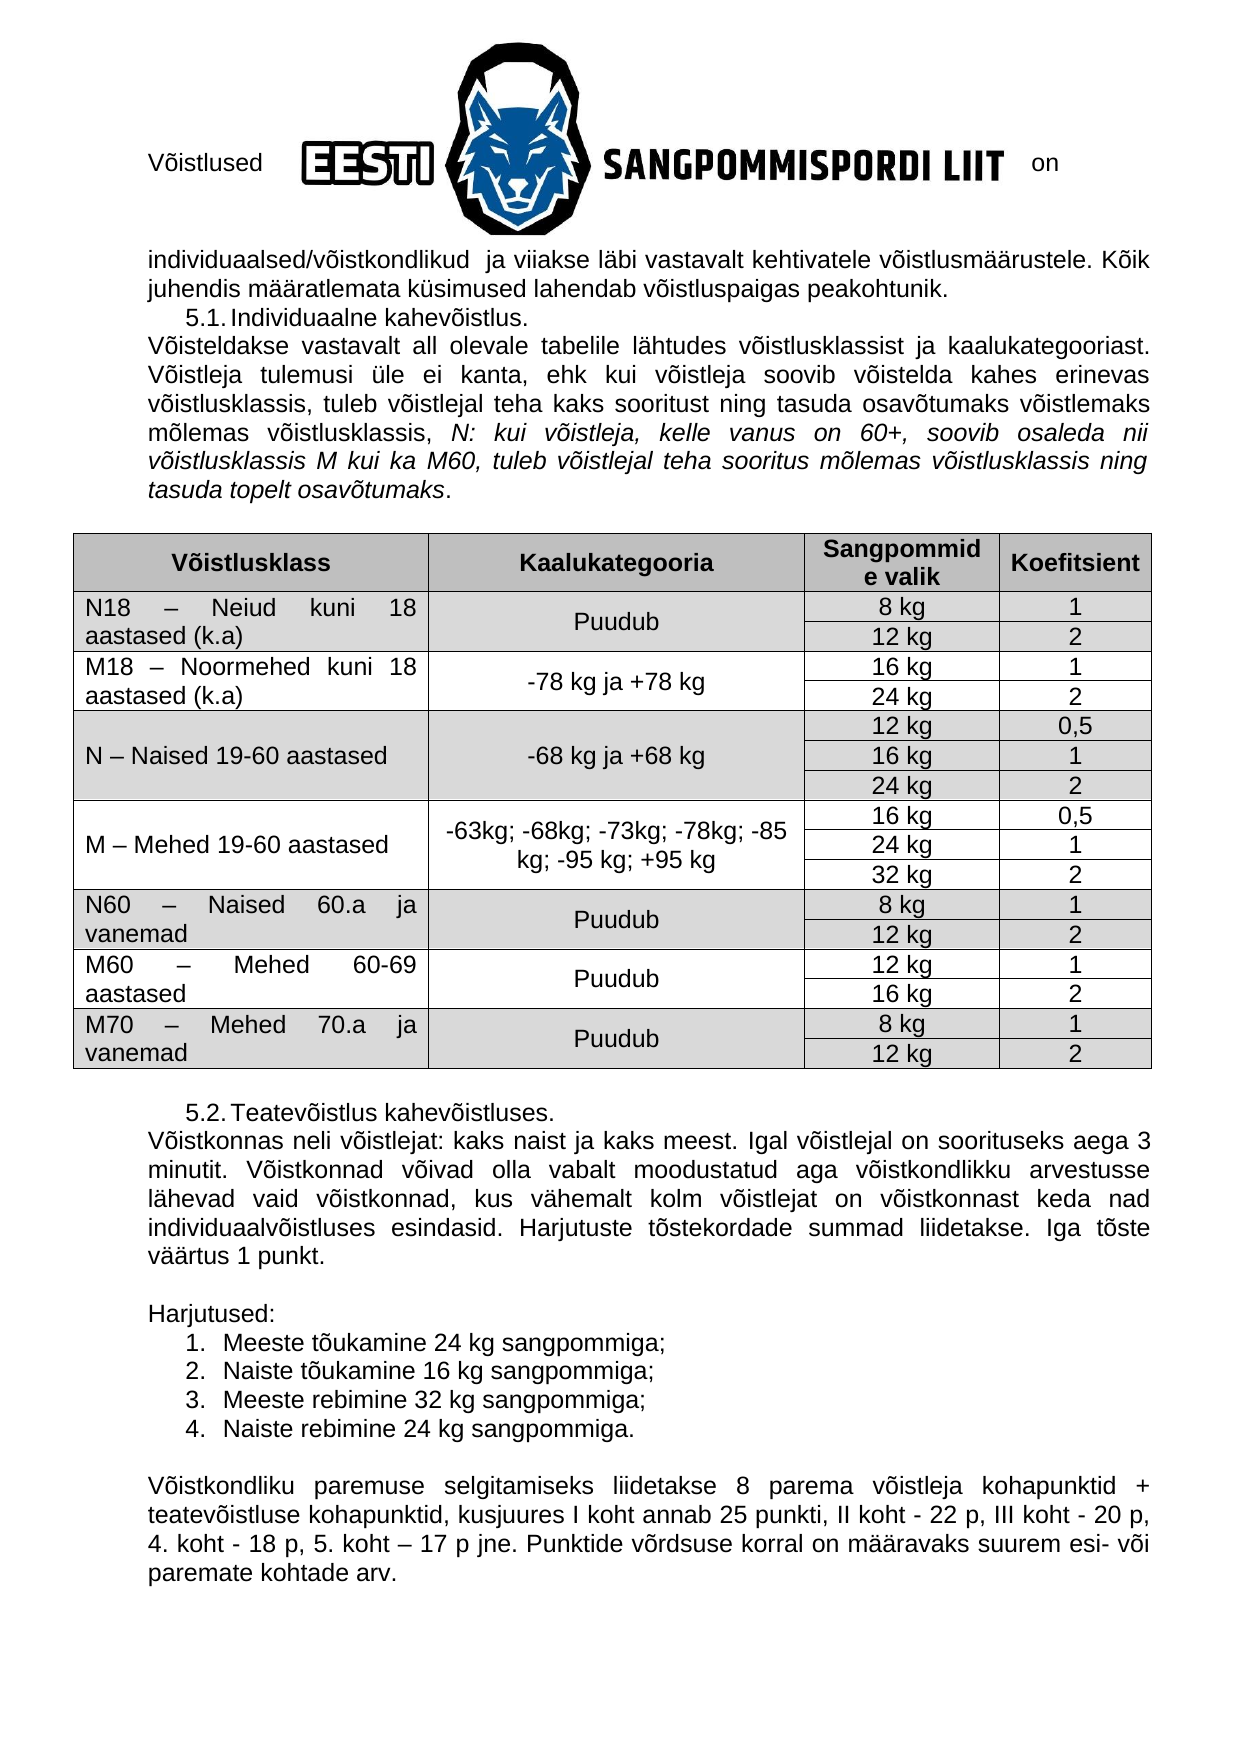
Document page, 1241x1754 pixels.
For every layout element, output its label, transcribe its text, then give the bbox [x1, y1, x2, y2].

table_cell 2 [1000, 920, 1151, 948]
table_cell M70 – Mehed 70.a ja vanemad [74, 1009, 428, 1068]
table_cell 1 [1000, 1009, 1151, 1038]
list Teatevõistlus kahevõistluses. [185, 1097, 1152, 1126]
table_cell 12 kg [805, 711, 999, 740]
table_cell M18 – Noormehed kuni 18 aastased (k.a) [74, 652, 428, 710]
table_cell M – Mehed 19-60 aastased [74, 801, 428, 889]
table_cell 2 [1000, 1039, 1151, 1068]
list Individuaalne kahevõistlus. [185, 302, 1152, 331]
table_cell 0,5 [1000, 801, 1151, 829]
table_cell 1 [1000, 741, 1151, 770]
table_cell 16 kg [805, 741, 999, 770]
table_cell 1 [1000, 830, 1151, 859]
table_cell N18 – Neiud kuni 18 aastased (k.a) [74, 592, 428, 651]
table_header Võistlusklass [74, 534, 428, 591]
table_cell 2 [1000, 622, 1151, 651]
table_cell -63kg; -68kg; -73kg; -78kg; -85 kg; -95 kg; +95 kg [429, 801, 804, 889]
table_cell 12 kg [805, 950, 999, 978]
list Naiste tõukamine 16 kg sangpommiga; [185, 1356, 1152, 1385]
table_cell 8 kg [805, 592, 999, 621]
table_cell 2 [1000, 860, 1151, 889]
table_cell 16 kg [805, 801, 999, 829]
table_cell 24 kg [805, 830, 999, 859]
table_cell 16 kg [805, 979, 999, 1008]
table_cell 32 kg [805, 860, 999, 889]
list Meeste rebimine 32 kg sangpommiga; [185, 1385, 1152, 1414]
table_cell N60 – Naised 60.a ja vanemad [74, 890, 428, 948]
table_cell Puudub [429, 890, 804, 948]
table_cell 1 [1000, 890, 1151, 919]
picture [295, 31, 1013, 148]
text Võistkonnas neli võistlejat: kaks naist ja kaks meest. Igal võistlejal on soorituseks aega 3 minutit. Võistkonnad võivad olla vabalt moodustatud aga võistkondlikku arvestusse lähevad vaid võistkonnad, kus vähemalt kolm võistlejat on võistkonnast keda nad individuaalvõistluses esindasid. Harjutuste tõstekordade summad liidetakse. Iga tõste väärtus 1 punkt. [148, 1126, 1152, 1270]
table_cell 8 kg [805, 890, 999, 919]
text Võistkondliku paremuse selgitamiseks liidetakse 8 parema võistleja kohapunktid + teatevõistluse kohapunktid, kusjuures I koht annab 25 punkti, II koht - 22 p, III koht - 20 p, 4. koht - 18 p, 5. koht – 17 p jne. Punktide võrdsuse korral on määravaks suurem esi- või paremate kohtade arv. [148, 1471, 1152, 1586]
text Võistlused on individuaalsed/võistkondlikud ja viiakse läbi vastavalt kehtivatele võistlusmäärustele. Kõik juhendis määratlemata küsimused lahendab võistluspaigas peakohtunik. [148, 148, 1152, 302]
table_header Kaalukategooria [429, 534, 804, 591]
text Võisteldakse vastavalt all olevale tabelile lähtudes võistlusklassist ja kaalukategooriast. Võistleja tulemusi üle ei kanta, ehk kui võistleja soovib võistelda kahes erinevas võistlusklassis, tuleb võistlejal teha kaks sooritust ning tasuda osavõtumaks võistlemaks mõlemas võistlusklassis, N: kui võistleja, kelle vanus on 60+, soovib osaleda nii võistlusklassis M kui ka M60, tuleb võistlejal teha sooritus mõlemas võistlusklassis ning tasuda topelt osavõtumaks. [148, 331, 1152, 504]
table_header Sangpommide valik [805, 534, 999, 591]
table_cell -78 kg ja +78 kg [429, 652, 804, 710]
table_cell 2 [1000, 979, 1151, 1008]
list Meeste tõukamine 24 kg sangpommiga; [185, 1327, 1152, 1356]
table_cell Puudub [429, 592, 804, 651]
list Naiste rebimine 24 kg sangpommiga. [185, 1414, 1152, 1442]
table_cell 2 [1000, 771, 1151, 799]
table_cell Puudub [429, 1009, 804, 1068]
table_cell Puudub [429, 950, 804, 1008]
table_cell 1 [1000, 592, 1151, 621]
table_cell 0,5 [1000, 711, 1151, 740]
table_cell -68 kg ja +68 kg [429, 711, 804, 799]
table_cell 2 [1000, 681, 1151, 710]
table_cell 12 kg [805, 1039, 999, 1068]
table_cell 24 kg [805, 681, 999, 710]
table_cell 16 kg [805, 652, 999, 680]
table_cell 12 kg [805, 622, 999, 651]
table_cell 1 [1000, 652, 1151, 680]
table_cell 24 kg [805, 771, 999, 799]
table_header Koefitsient [1000, 534, 1151, 591]
table_cell 1 [1000, 950, 1151, 978]
table_cell 12 kg [805, 920, 999, 948]
table_cell M60 – Mehed 60-69 aastased [74, 950, 428, 1008]
table_cell 8 kg [805, 1009, 999, 1038]
text Harjutused: [148, 1299, 1152, 1327]
table_cell N – Naised 19-60 aastased [74, 711, 428, 799]
